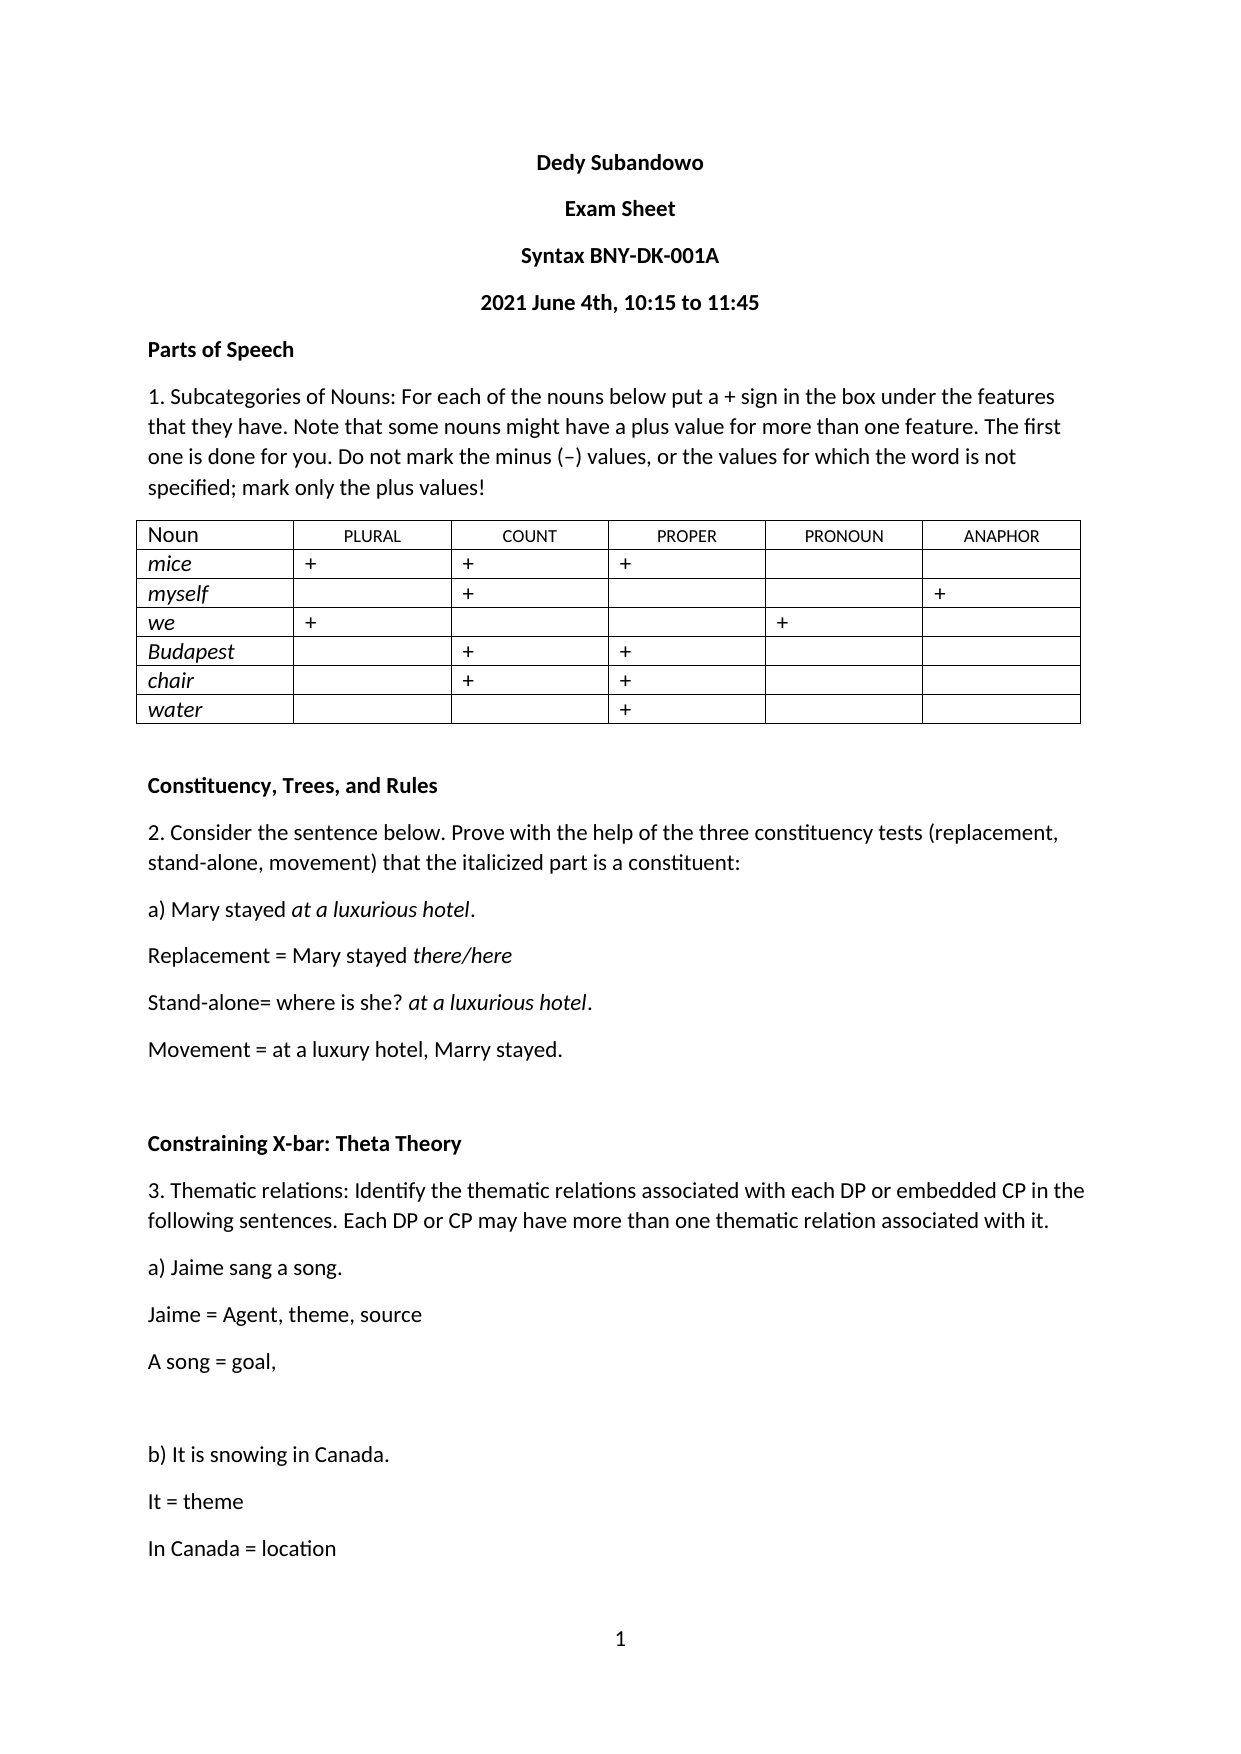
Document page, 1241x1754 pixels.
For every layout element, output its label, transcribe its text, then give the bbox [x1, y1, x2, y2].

table_cell + [452, 550, 608, 578]
table_cell + [923, 579, 1080, 607]
table_cell myself [137, 579, 293, 607]
table_cell [294, 666, 451, 694]
text Stand-alone= where is she? at a luxurious hotel. [148, 988, 1093, 1017]
table_cell + [609, 666, 765, 694]
table_header proper [609, 521, 765, 548]
table_cell + [294, 550, 451, 578]
table_header count [452, 521, 608, 548]
text a) Jaime sang a song. [148, 1253, 1093, 1281]
text A song = goal, [148, 1347, 1093, 1375]
table_cell [766, 550, 922, 578]
text Dedy Subandowo [148, 148, 1093, 176]
table_cell [766, 579, 922, 607]
text It = theme [148, 1487, 1093, 1516]
text In Canada = location [148, 1534, 1093, 1562]
table_cell [923, 695, 1080, 723]
table_cell [923, 637, 1080, 665]
table_cell chair [137, 666, 293, 694]
table_cell water [137, 695, 293, 723]
text Movement = at a luxury hotel, Marry stayed. [148, 1035, 1093, 1063]
table_cell Budapest [137, 637, 293, 665]
table_cell + [609, 550, 765, 578]
table_cell [452, 695, 608, 723]
table_cell [609, 579, 765, 607]
table_cell + [609, 637, 765, 665]
text 2021 June 4th, 10:15 to 11:45 [148, 288, 1093, 316]
text Replacement = Mary stayed there/here [148, 942, 1093, 970]
text b) It is snowing in Canada. [148, 1441, 1093, 1469]
table_cell [923, 608, 1080, 636]
table_cell + [452, 666, 608, 694]
table_cell [294, 695, 451, 723]
table_cell [609, 608, 765, 636]
table_cell mice [137, 550, 293, 578]
table_header Noun [137, 521, 293, 548]
table_cell + [452, 637, 608, 665]
text Parts of Speech [148, 335, 1093, 363]
table_header plural [294, 521, 451, 548]
table_cell + [452, 579, 608, 607]
text Constraining X-bar: Theta Theory [148, 1129, 1093, 1157]
table_header pronoun [766, 521, 922, 548]
text Exam Sheet [148, 194, 1093, 222]
table_cell + [609, 695, 765, 723]
text 2. Consider the sentence below. Prove with the help of the three constituency tests (replacement, stand-alone, movement) that the italicized part is a constituent: [148, 818, 1093, 876]
table_cell [294, 637, 451, 665]
text Syntax BNY-DK-001A [148, 241, 1093, 269]
text Jaime = Agent, theme, source [148, 1300, 1093, 1328]
table_cell [923, 666, 1080, 694]
table_cell + [766, 608, 922, 636]
table_cell + [294, 608, 451, 636]
table_cell [452, 608, 608, 636]
table_cell [766, 695, 922, 723]
table_cell we [137, 608, 293, 636]
table_cell [766, 666, 922, 694]
text 1. Subcategories of Nouns: For each of the nouns below put a + sign in the box under the features that they have. Note that some nouns might have a plus value for more than one feature. The first one is done for you. Do not mark the minus (–) values, or the values for which the word is not specified; mark only the plus values! [148, 382, 1093, 501]
table_header anaphor [923, 521, 1080, 548]
table_cell [294, 579, 451, 607]
table_cell [923, 550, 1080, 578]
text a) Mary stayed at a luxurious hotel. [148, 895, 1093, 923]
text 3. Thematic relations: Identify the thematic relations associated with each DP or embedded CP in the following sentences. Each DP or CP may have more than one thematic relation associated with it. [148, 1176, 1093, 1234]
table_cell [766, 637, 922, 665]
text Constituency, Trees, and Rules [148, 771, 1093, 799]
